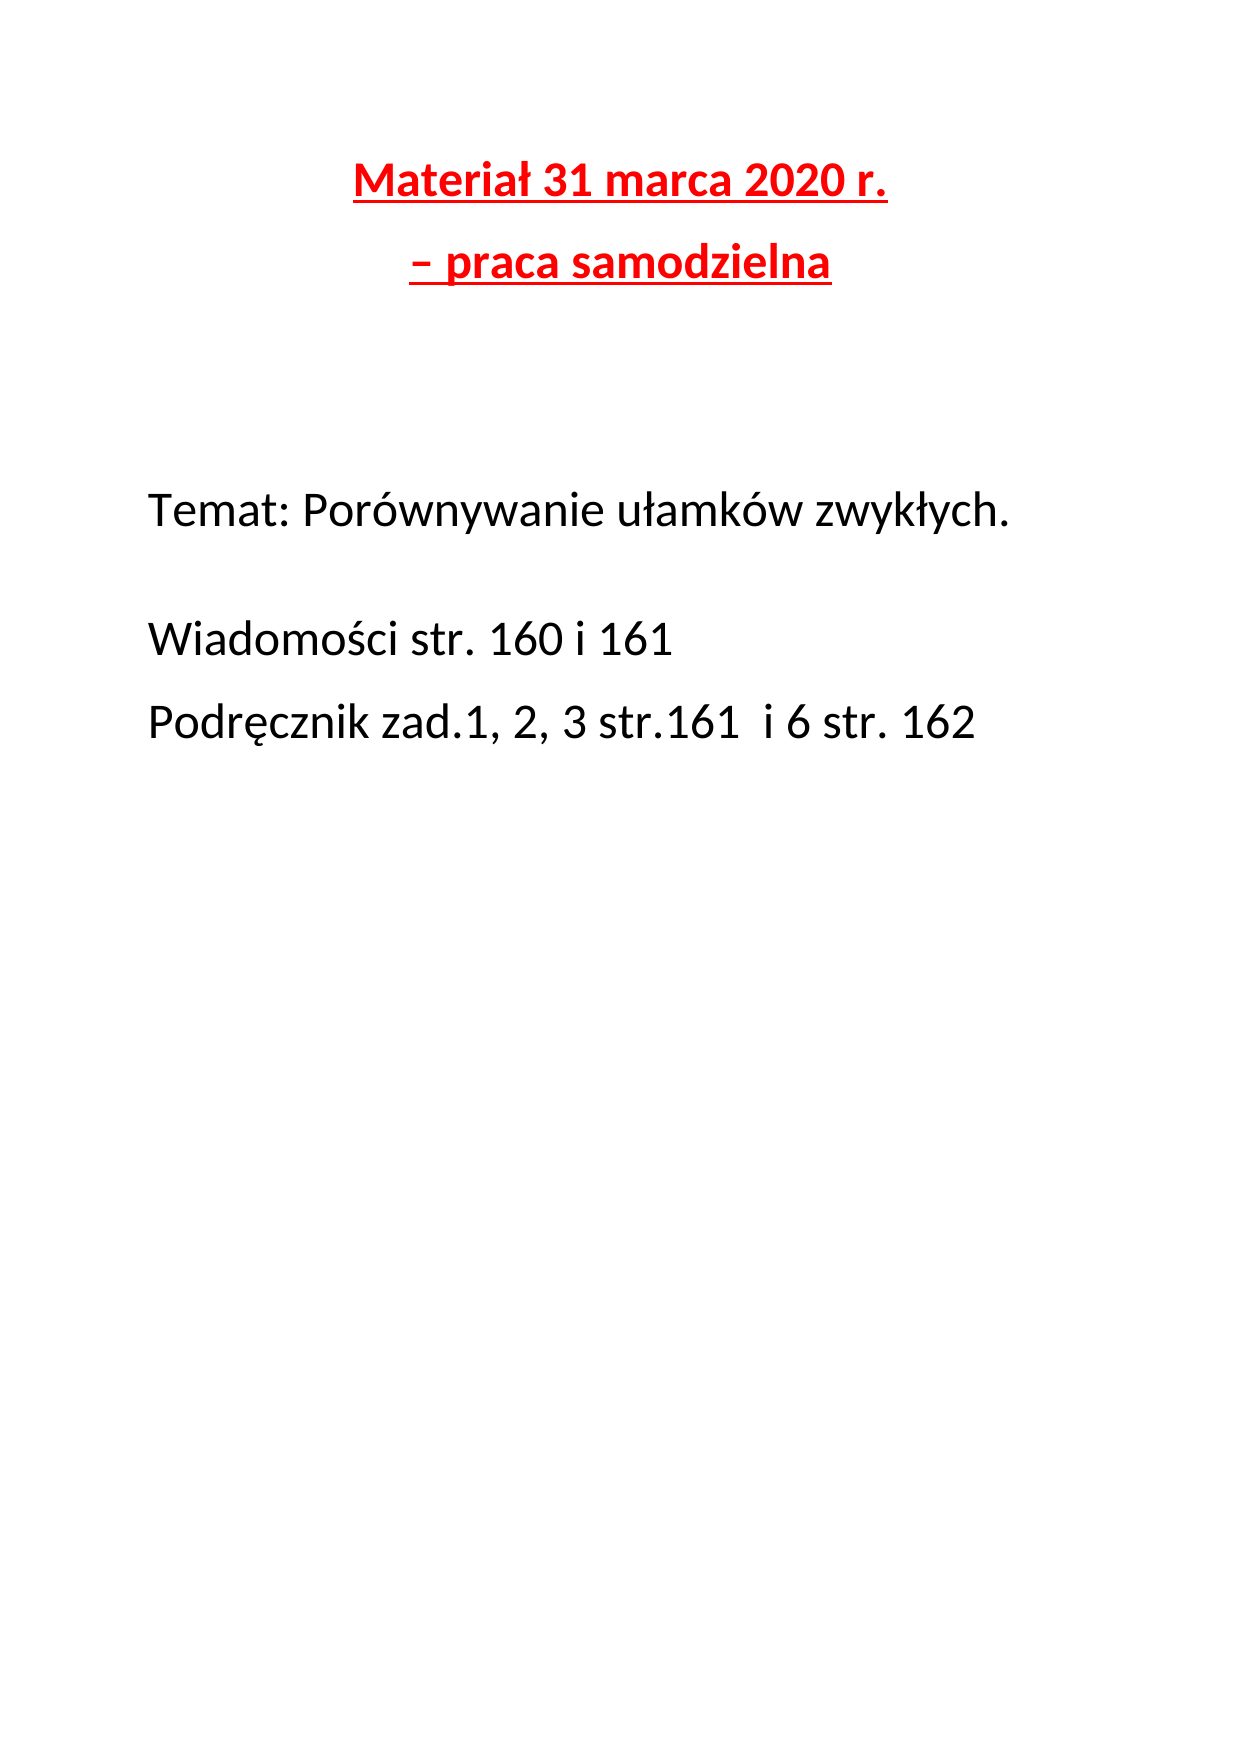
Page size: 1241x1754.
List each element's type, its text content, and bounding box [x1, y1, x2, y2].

text Materiał 31 marca 2020 r. [148, 148, 1093, 209]
text Temat: Porównywanie ułamków zwykłych. [148, 478, 1093, 539]
text – praca samodzielna [148, 230, 1093, 291]
text Podręcznik zad.1, 2, 3 str.161 i 6 str. 162 [148, 689, 1093, 751]
text Wiadomości str. 160 i 161 [148, 607, 1093, 668]
